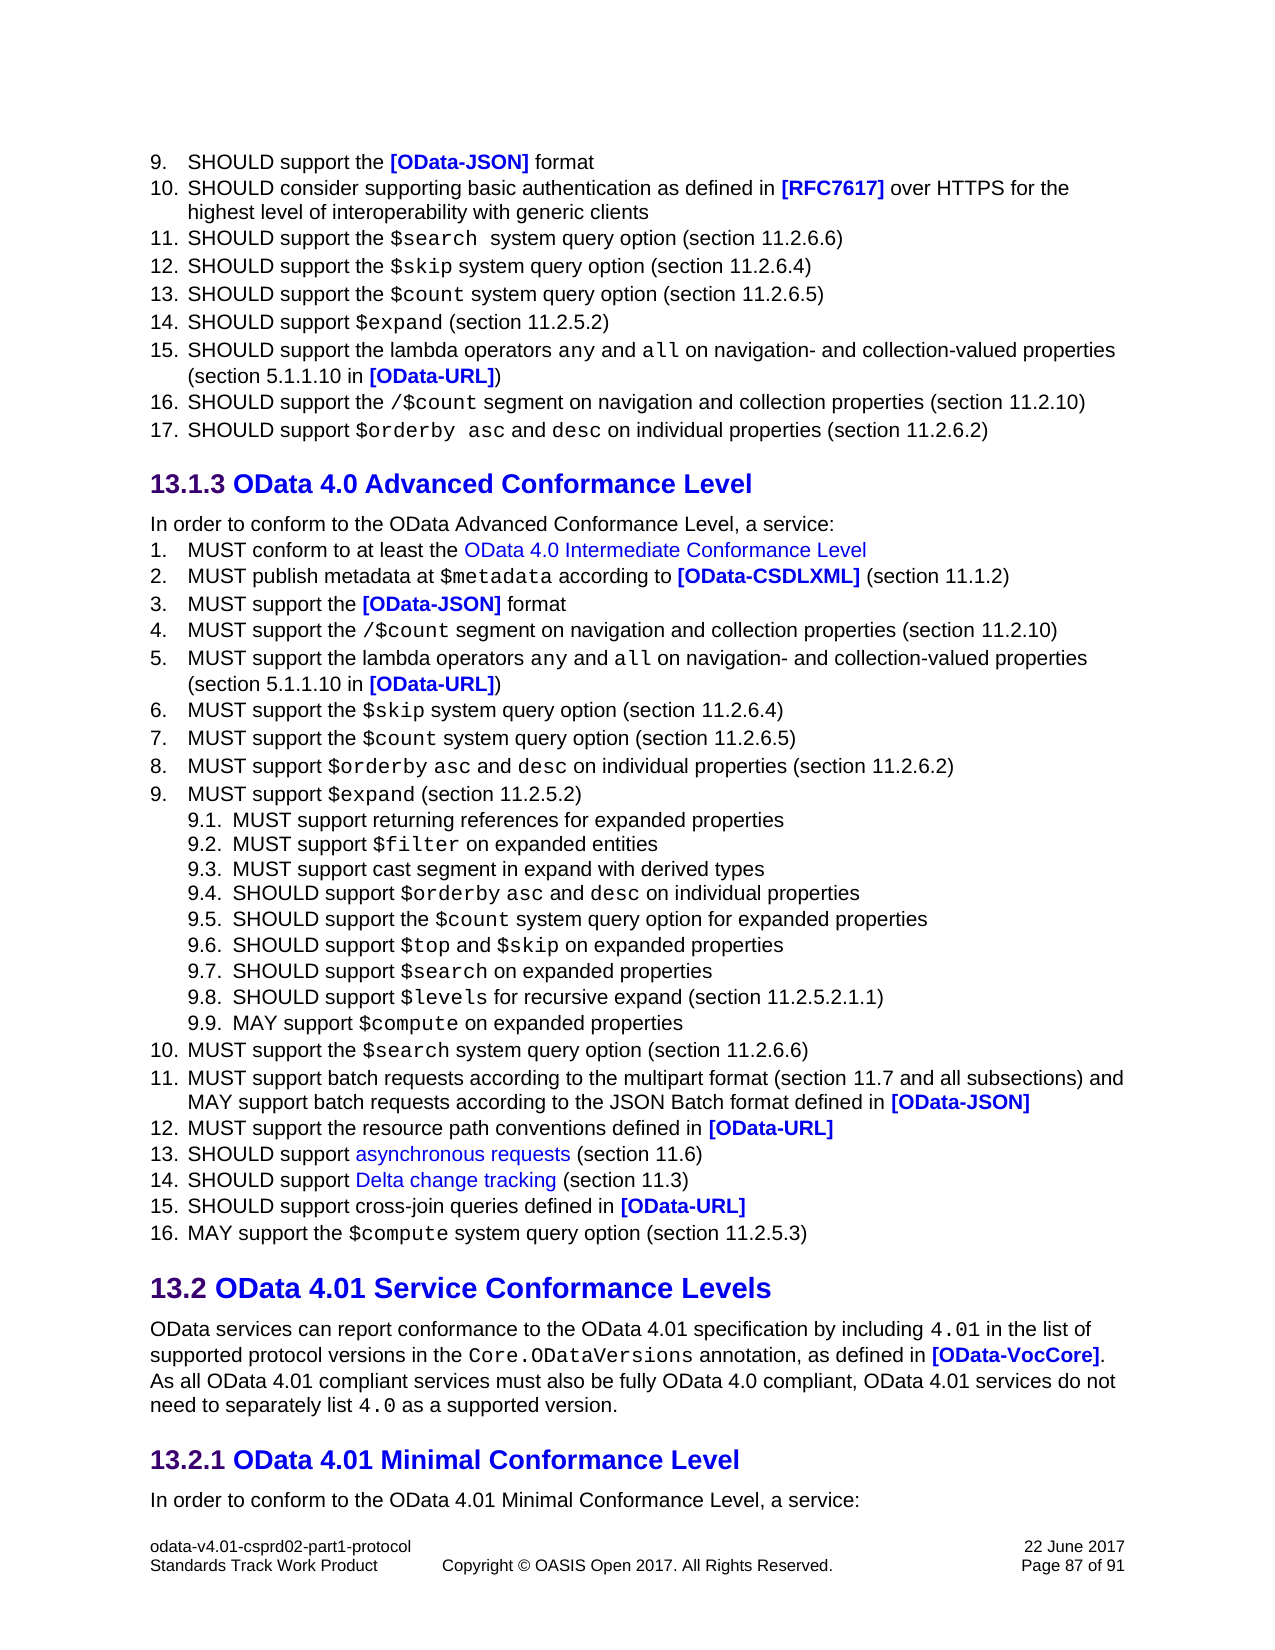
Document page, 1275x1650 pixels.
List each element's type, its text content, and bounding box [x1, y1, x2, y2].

list MUST support $orderby asc and desc on individual properties (section 11.2.6.2) [150, 754, 1125, 779]
list SHOULD support cross-join queries defined in [OData-URL] [150, 1194, 1125, 1218]
list MUST support the lambda operators any and all on navigation- and collection-valued properties (section 5.1.1.10 in [OData-URL]) [150, 646, 1125, 696]
list SHOULD support Delta change tracking (section 11.3) [150, 1168, 1125, 1192]
subtitle OData 4.01 Service Conformance Levels [150, 1271, 1125, 1305]
list MAY support $compute on expanded properties [187, 1010, 1125, 1036]
list MUST support $filter on expanded entities [187, 831, 1125, 857]
list SHOULD support $top and $skip on expanded properties [187, 933, 1125, 959]
list MUST conform to at least the OData 4.0 Intermediate Conformance Level [150, 538, 1125, 562]
list MUST support the $skip system query option (section 11.2.6.4) [150, 698, 1125, 724]
list SHOULD support the $count system query option for expanded properties [187, 907, 1125, 933]
list SHOULD consider supporting basic authentication as defined in [RFC7617] over HTTPS for the highest level of interoperability with generic clients [150, 176, 1125, 224]
list SHOULD support the $skip system query option (section 11.2.6.4) [150, 254, 1125, 280]
list SHOULD support $search on expanded properties [187, 959, 1125, 984]
list SHOULD support the $search system query option (section 11.2.6.6) [150, 226, 1125, 252]
list SHOULD support $orderby asc and desc on individual properties [187, 881, 1125, 907]
list MUST support the $search system query option (section 11.2.6.6) [150, 1038, 1125, 1064]
list MAY support the $compute system query option (section 11.2.5.3) [150, 1220, 1125, 1246]
text In order to conform to the OData 4.01 Minimal Conformance Level, a service: [150, 1487, 1125, 1511]
list MUST support the $count system query option (section 11.2.6.5) [150, 726, 1125, 752]
list SHOULD support $expand (section 11.2.5.2) [150, 310, 1125, 336]
list SHOULD support $levels for recursive expand (section 11.2.5.2.1.1) [187, 984, 1125, 1010]
list MUST support the /$count segment on navigation and collection properties (section 11.2.10) [150, 618, 1125, 644]
list SHOULD support the $count system query option (section 11.2.6.5) [150, 282, 1125, 308]
list MUST support batch requests according to the multipart format (section 11.7 and all subsections) and MAY support batch requests according to the JSON Batch format defined in [OData-JSON] [150, 1066, 1125, 1114]
list MUST support the resource path conventions defined in [OData-URL] [150, 1116, 1125, 1140]
list SHOULD support the lambda operators any and all on navigation- and collection-valued properties (section 5.1.1.10 in [OData-URL]) [150, 338, 1125, 387]
list MUST support cast segment in expand with derived types [187, 857, 1125, 881]
text In order to conform to the OData Advanced Conformance Level, a service: [150, 512, 1125, 536]
list MUST support $expand (section 11.2.5.2) [150, 782, 1125, 807]
subtitle OData 4.01 Minimal Conformance Level [150, 1444, 1125, 1475]
list MUST support the [OData-JSON] format [150, 592, 1125, 616]
list MUST publish metadata at $metadata according to (section 11.1.2) [150, 564, 1125, 590]
subtitle OData 4.0 Advanced Conformance Level [150, 468, 1125, 499]
list SHOULD support asynchronous requests (section 11.6) [150, 1142, 1125, 1166]
list SHOULD support the /$count segment on navigation and collection properties (section 11.2.10) [150, 389, 1125, 415]
list MUST support returning references for expanded properties [187, 807, 1125, 831]
list SHOULD support the [OData-JSON] format [150, 150, 1125, 174]
text OData services can report conformance to the OData 4.01 specification by including 4.01 in the list of supported protocol versions in the Core.ODataVersions annotation, as defined in [OData-VocCore]. As all OData 4.01 compliant services must also be fully OData 4.0 compliant, OData 4.01 services do not need to separately list 4.0 as a supported version. [150, 1317, 1125, 1419]
list SHOULD support $orderby asc and desc on individual properties (section 11.2.6.2) [150, 417, 1125, 443]
